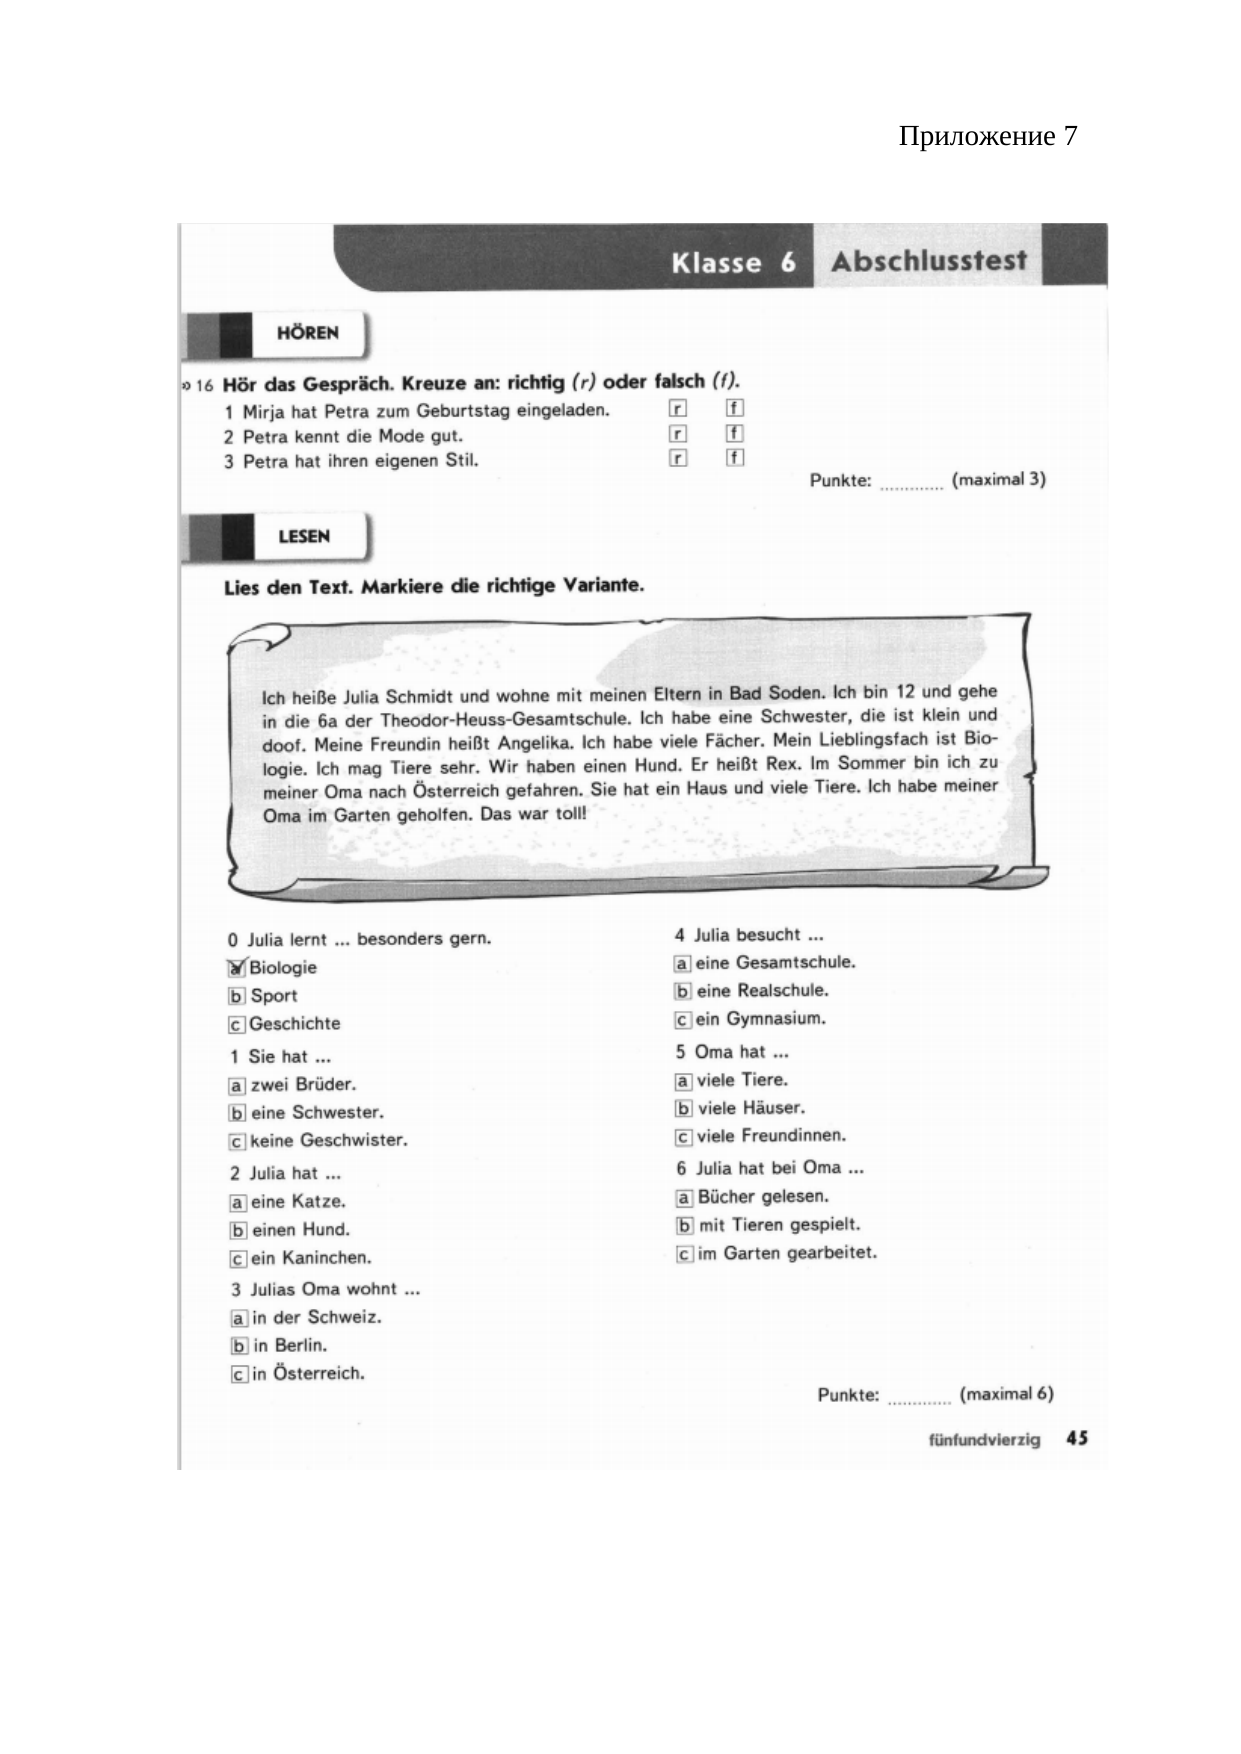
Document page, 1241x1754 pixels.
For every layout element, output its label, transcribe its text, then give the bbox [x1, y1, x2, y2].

text Приложение 7 [177, 118, 1078, 152]
picture [177, 223, 1109, 1470]
